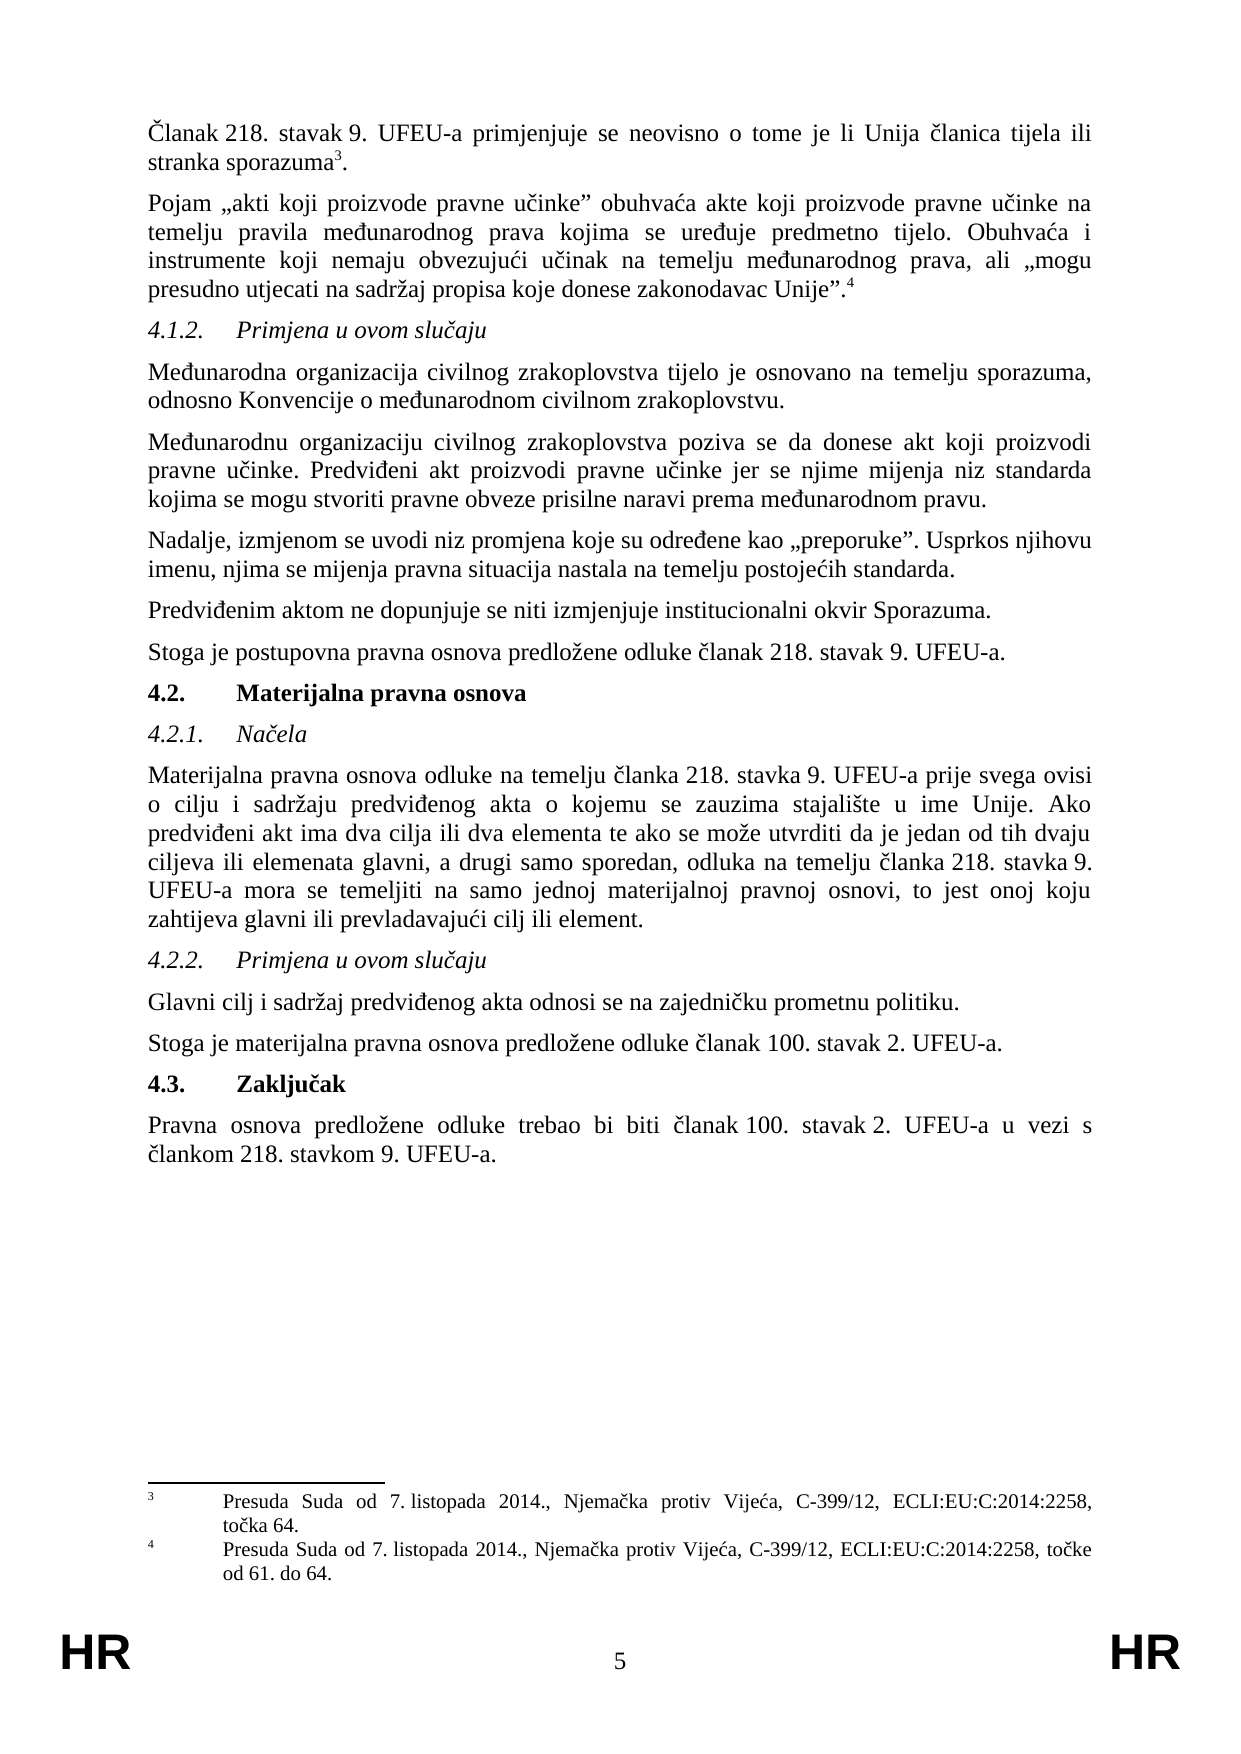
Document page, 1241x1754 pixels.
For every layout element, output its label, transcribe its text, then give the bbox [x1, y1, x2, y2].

subtitle 4.2.2. Primjena u ovom slučaju [148, 946, 1093, 974]
text Članak 218. stavak 9. UFEU-a primjenjuje se neovisno o tome je li Unija članica tijela ili stranka sporazuma. [148, 118, 1093, 176]
text Nadalje, izmjenom se uvodi niz promjena koje su određene kao „preporuke”. Usprkos njihovu imenu, njima se mijenja pravna situacija nastala na temelju postojećih standarda. [148, 526, 1093, 583]
subtitle 4.1.2. Primjena u ovom slučaju [148, 316, 1093, 344]
subtitle 4.2.1. Načela [148, 719, 1093, 748]
text Stoga je materijalna pravna osnova predložene odluke članak 100. stavak 2. UFEU-a. [148, 1028, 1093, 1057]
text Pojam „akti koji proizvode pravne učinke” obuhvaća akte koji proizvode pravne učinke na temelju pravila međunarodnog prava kojima se uređuje predmetno tijelo. Obuhvaća i instrumente koji nemaju obvezujući učinak na temelju međunarodnog prava, ali „mogu presudno utjecati na sadržaj propisa koje donese zakonodavac Unije”. [148, 188, 1093, 303]
text Glavni cilj i sadržaj predviđenog akta odnosi se na zajedničku prometnu politiku. [148, 987, 1093, 1016]
subtitle 4.3. Zaključak [148, 1069, 1093, 1098]
text Materijalna pravna osnova odluke na temelju članka 218. stavka 9. UFEU-a prije svega ovisi o cilju i sadržaju predviđenog akta o kojemu se zauzima stajalište u ime Unije. Ako predviđeni akt ima dva cilja ili dva elementa te ako se može utvrditi da je jedan od tih dvaju ciljeva ili elemenata glavni, a drugi samo sporedan, odluka na temelju članka 218. stavka 9. UFEU-a mora se temeljiti na samo jednoj materijalnoj pravnoj osnovi, to jest onoj koju zahtijeva glavni ili prevladavajući cilj ili element. [148, 761, 1093, 933]
text Predviđenim aktom ne dopunjuje se niti izmjenjuje institucionalni okvir Sporazuma. [148, 596, 1093, 624]
text Međunarodna organizacija civilnog zrakoplovstva tijelo je osnovano na temelju sporazuma, odnosno Konvencije o međunarodnom civilnom zrakoplovstvu. [148, 357, 1093, 414]
text Međunarodnu organizaciju civilnog zrakoplovstva poziva se da donese akt koji proizvodi pravne učinke. Predviđeni akt proizvodi pravne učinke jer se njime mijenja niz standarda kojima se mogu stvoriti pravne obveze prisilne naravi prema međunarodnom pravu. [148, 427, 1093, 513]
text Stoga je postupovna pravna osnova predložene odluke članak 218. stavak 9. UFEU-a. [148, 637, 1093, 666]
subtitle 4.2. Materijalna pravna osnova [148, 678, 1093, 707]
text Pravna osnova predložene odluke trebao bi biti članak 100. stavak 2. UFEU-a u vezi s člankom 218. stavkom 9. UFEU-a. [148, 1111, 1093, 1168]
